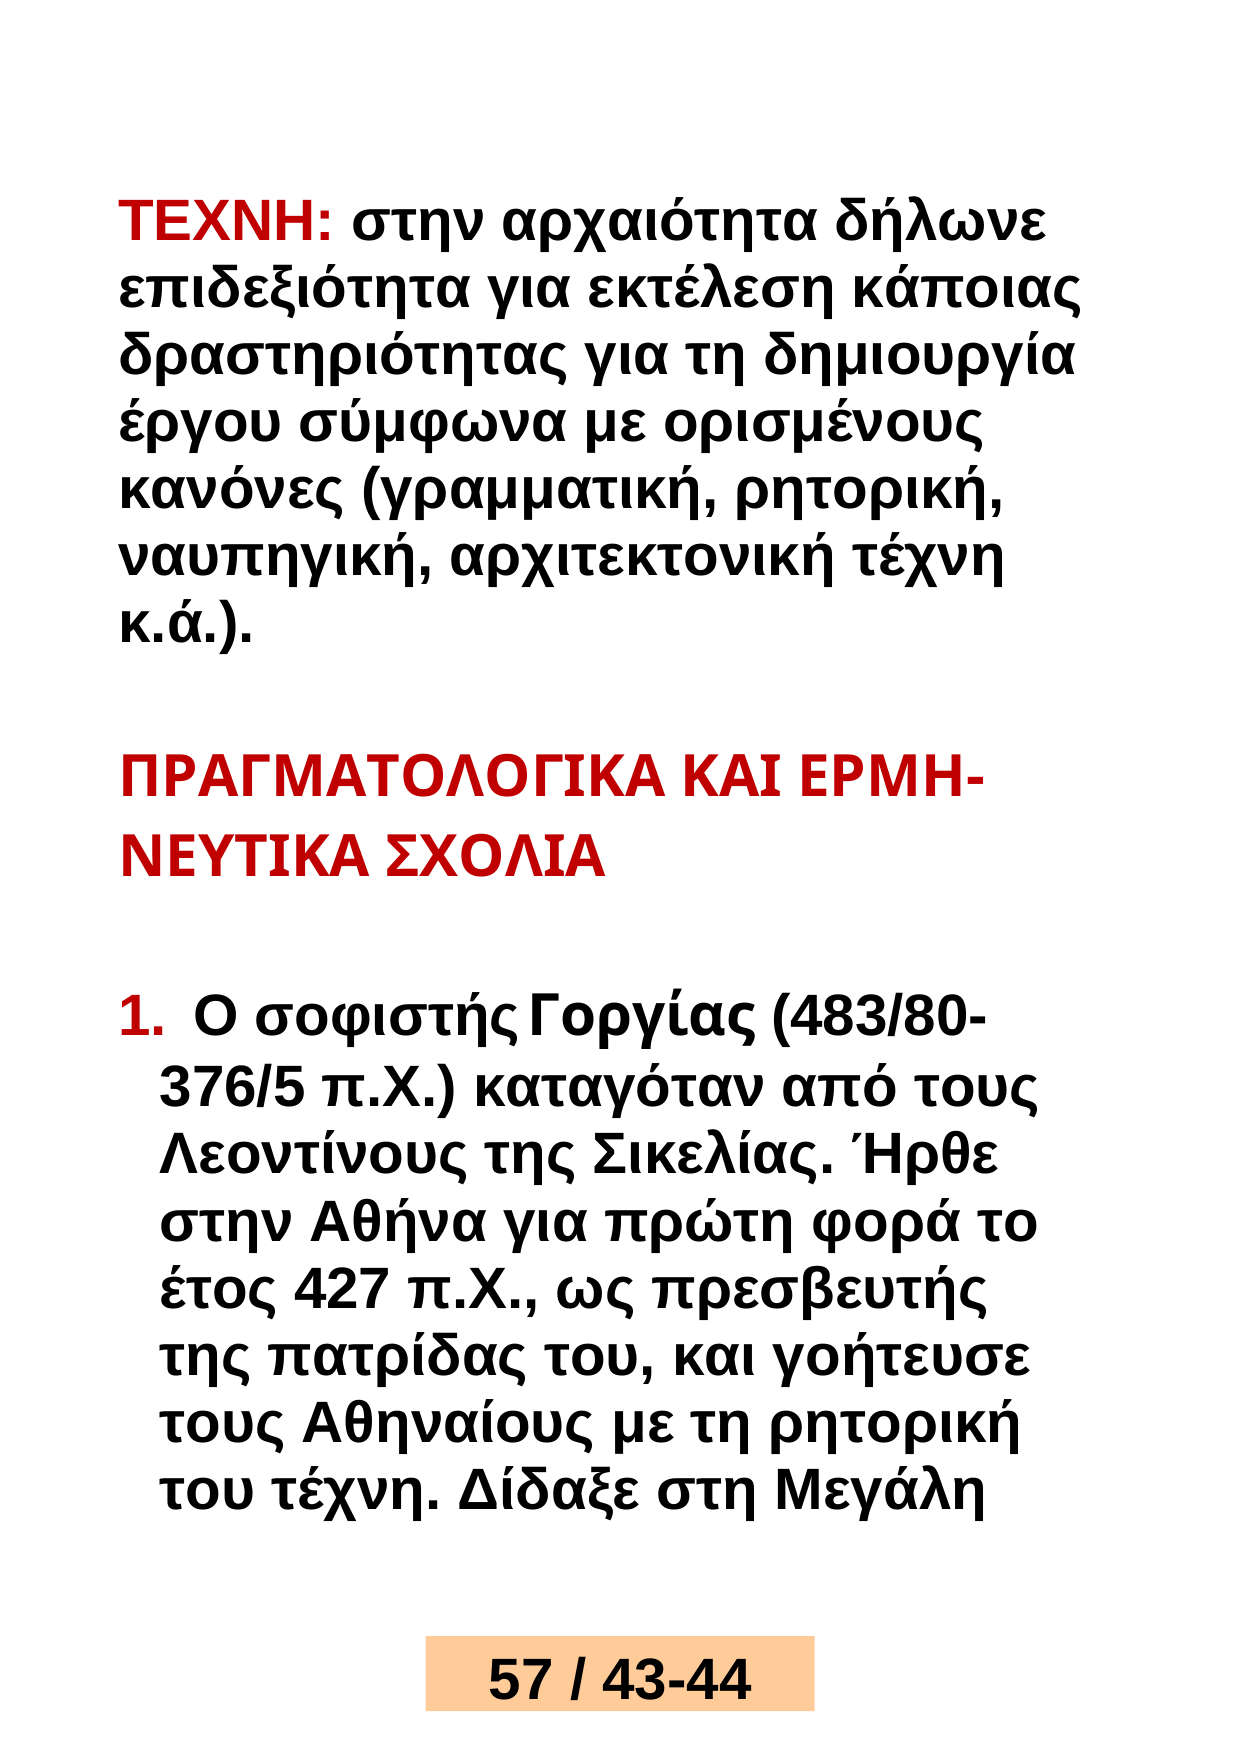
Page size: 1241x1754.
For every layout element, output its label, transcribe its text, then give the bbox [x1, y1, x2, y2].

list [118, 973, 1094, 1522]
text ΠΡΑΓΜΑΤOΛOΓΙΚΑ ΚΑΙ ΕΡΜΗ- ΝΕΥΤΙΚΑ ΣΧOΛΙΑ [118, 734, 1122, 893]
text ΤΕΧΝΗ: στην αρχαιότητα δήλωνε επιδεξιότητα για εκτέλεση κάποιας δραστηριότητας για τη δημιουργία έργoυ σύμφωνα με ορισμένoυς κανόνες (γραμματική, ρητoρική, ναυπηγική, αρχιτεκτονική τέχνη κ.ά.). [118, 185, 1122, 655]
